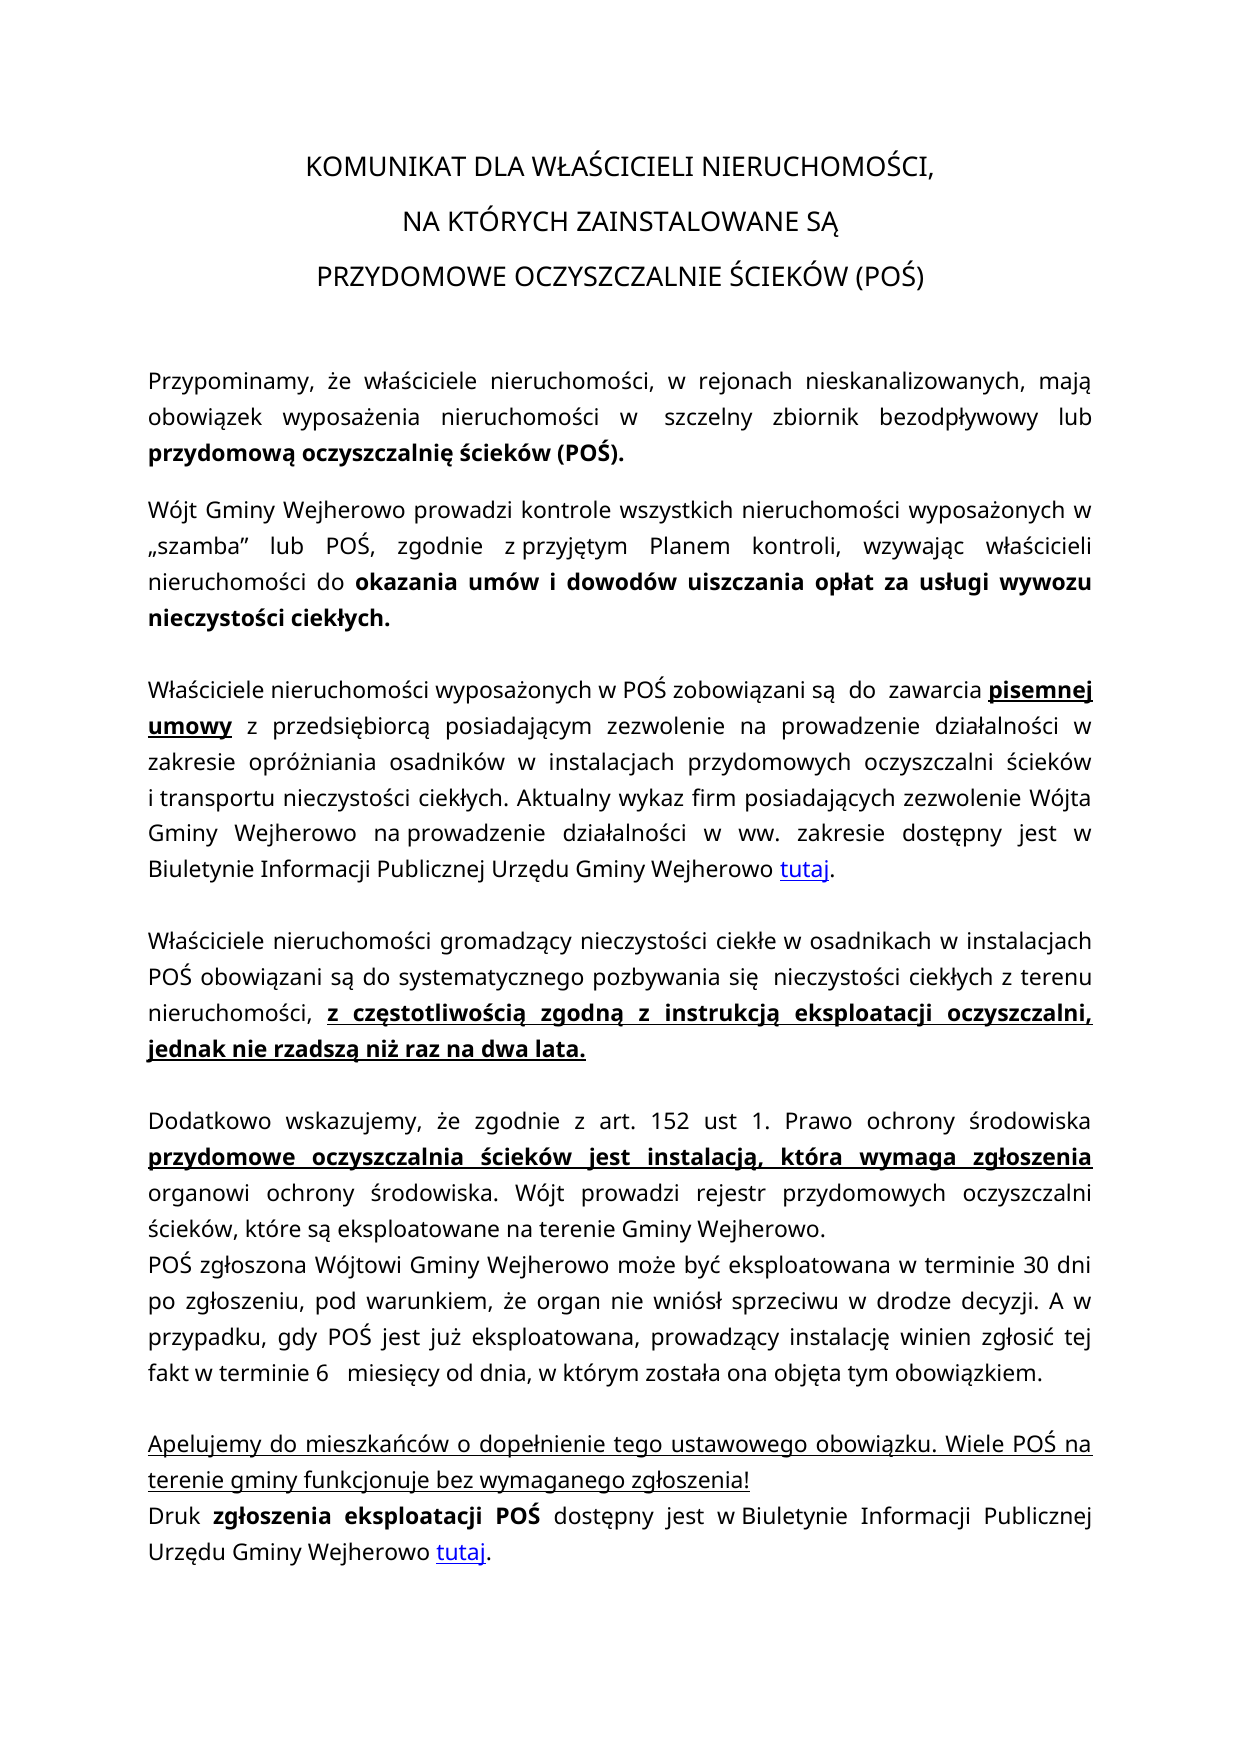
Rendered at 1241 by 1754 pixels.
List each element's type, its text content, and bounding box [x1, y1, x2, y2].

text Druk zgłoszenia eksploatacji POŚ dostępny jest w Biuletynie Informacji Publicznej Urzędu Gminy Wejherowo tutaj. [148, 1500, 1093, 1567]
text Właściciele nieruchomości wyposażonych w POŚ zobowiązani są do zawarcia pisemnej umowy z przedsiębiorcą posiadającym zezwolenie na prowadzenie działalności w zakresie opróżniania osadników w instalacjach przydomowych oczyszczalni ścieków i transportu nieczystości ciekłych. Aktualny wykaz firm posiadających zezwolenie Wójta Gminy Wejherowo na prowadzenie działalności w ww. zakresie dostępny jest w Biuletynie Informacji Publicznej Urzędu Gminy Wejherowo tutaj. [148, 674, 1093, 884]
text Przypominamy, że właściciele nieruchomości, w rejonach nieskanalizowanych, mają obowiązek wyposażenia nieruchomości w szczelny zbiornik bezodpływowy lub przydomową oczyszczalnię ścieków (POŚ). [148, 365, 1093, 468]
text Apelujemy do mieszkańców o dopełnienie tego ustawowego obowiązku. Wiele POŚ na terenie gminy funkcjonuje bez wymaganego zgłoszenia! [148, 1456, 1093, 1496]
text Apelujemy do mieszkańców o dopełnienie tego ustawowego obowiązku. Wiele POŚ na terenie gminy funkcjonuje bez wymaganego zgłoszenia! [148, 1428, 1093, 1455]
text NA KTÓRYCH ZAINSTALOWANE SĄ [148, 202, 1093, 239]
text PRZYDOMOWE OCZYSZCZALNIE ŚCIEKÓW (POŚ) [148, 257, 1093, 294]
text Dodatkowo wskazujemy, że zgodnie z art. 152 ust 1. Prawo ochrony środowiska przydomowe oczyszczalnia ścieków jest instalacją, która wymaga zgłoszenia organowi ochrony środowiska. Wójt prowadzi rejestr przydomowych oczyszczalni ścieków, które są eksploatowane na terenie Gminy Wejherowo. [148, 1169, 1093, 1244]
text Wójt Gminy Wejherowo prowadzi kontrole wszystkich nieruchomości wyposażonych w „szamba” lub POŚ, zgodnie z przyjętym Planem kontroli, wzywając właścicieli nieruchomości do okazania umów i dowodów uiszczania opłat za usługi wywozu nieczystości ciekłych. [148, 494, 1093, 633]
text Dodatkowo wskazujemy, że zgodnie z art. 152 ust 1. Prawo ochrony środowiska przydomowe oczyszczalnia ścieków jest instalacją, która wymaga zgłoszenia organowi ochrony środowiska. Wójt prowadzi rejestr przydomowych oczyszczalni ścieków, które są eksploatowane na terenie Gminy Wejherowo. [148, 1105, 1093, 1167]
text POŚ zgłoszona Wójtowi Gminy Wejherowo może być eksploatowana w terminie 30 dni po zgłoszeniu, pod warunkiem, że organ nie wniósł sprzeciwu w drodze decyzji. A w przypadku, gdy POŚ jest już eksploatowana, prowadzący instalację winien zgłosić tej fakt w terminie 6 miesięcy od dnia, w którym została ona objęta tym obowiązkiem. [148, 1249, 1093, 1388]
text KOMUNIKAT DLA WŁAŚCICIELI NIERUCHOMOŚCI, [148, 148, 1093, 184]
text Właściciele nieruchomości gromadzący nieczystości ciekłe w osadnikach w instalacjach POŚ obowiązani są do systematycznego pozbywania się nieczystości ciekłych z terenu nieruchomości, z częstotliwością zgodną z instrukcją eksploatacji oczyszczalni, jednak nie rzadszą niż raz na dwa lata. [148, 925, 1093, 1064]
